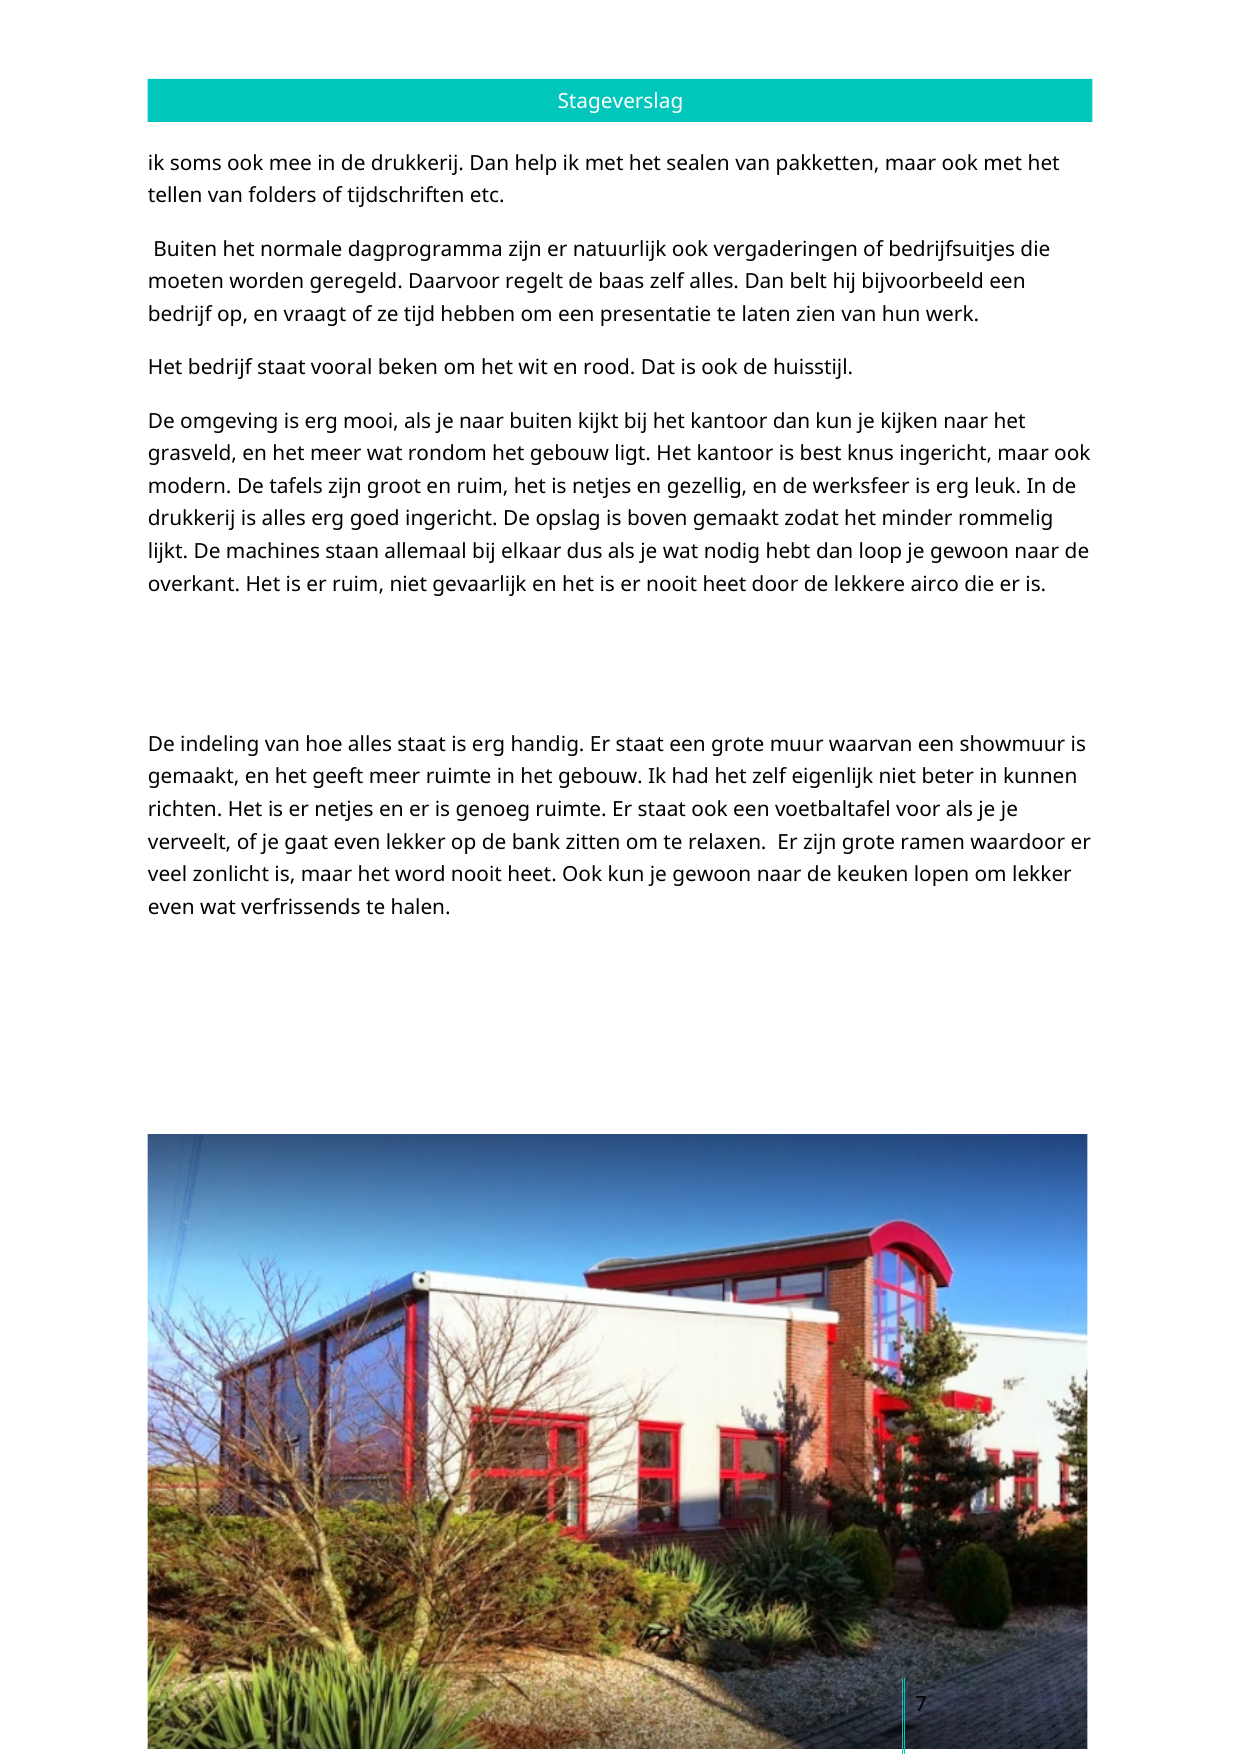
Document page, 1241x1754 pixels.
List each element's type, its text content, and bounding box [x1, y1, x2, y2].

text De indeling van hoe alles staat is erg handig. Er staat een grote muur waarvan een showmuur is gemaakt, en het geeft meer ruimte in het gebouw. Ik had het zelf eigenlijk niet beter in kunnen richten. Het is er netjes en er is genoeg ruimte. Er staat ook een voetbaltafel voor als je je verveelt, of je gaat even lekker op de bank zitten om te relaxen. Er zijn grote ramen waardoor er veel zonlicht is, maar het word nooit heet. Ook kun je gewoon naar de keuken lopen om lekker even wat verfrissends te halen. [148, 729, 1093, 921]
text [148, 148, 1093, 209]
text Het bedrijf staat vooral beken om het wit en rood. Dat is ook de huisstijl. [148, 352, 1093, 381]
text Buiten het normale dagprogramma zijn er natuurlijk ook vergaderingen of bedrijfsuitjes die moeten worden geregeld. Daarvoor regelt de baas zelf alles. Dan belt hij bijvoorbeeld een bedrijf op, en vraagt of ze tijd hebben om een presentatie te laten zien van hun werk. [148, 234, 1093, 327]
picture [147, 1134, 1088, 1749]
text De omgeving is erg mooi, als je naar buiten kijkt bij het kantoor dan kun je kijken naar het grasveld, en het meer wat rondom het gebouw ligt. Het kantoor is best knus ingericht, maar ook modern. De tafels zijn groot en ruim, het is netjes en gezellig, en de werksfeer is erg leuk. In de drukkerij is alles erg goed ingericht. De opslag is boven gemaakt zodat het minder rommelig lijkt. De machines staan allemaal bij elkaar dus als je wat nodig hebt dan loop je gewoon naar de overkant. Het is er ruim, niet gevaarlijk en het is er nooit heet door de lekkere airco die er is. [148, 406, 1093, 597]
